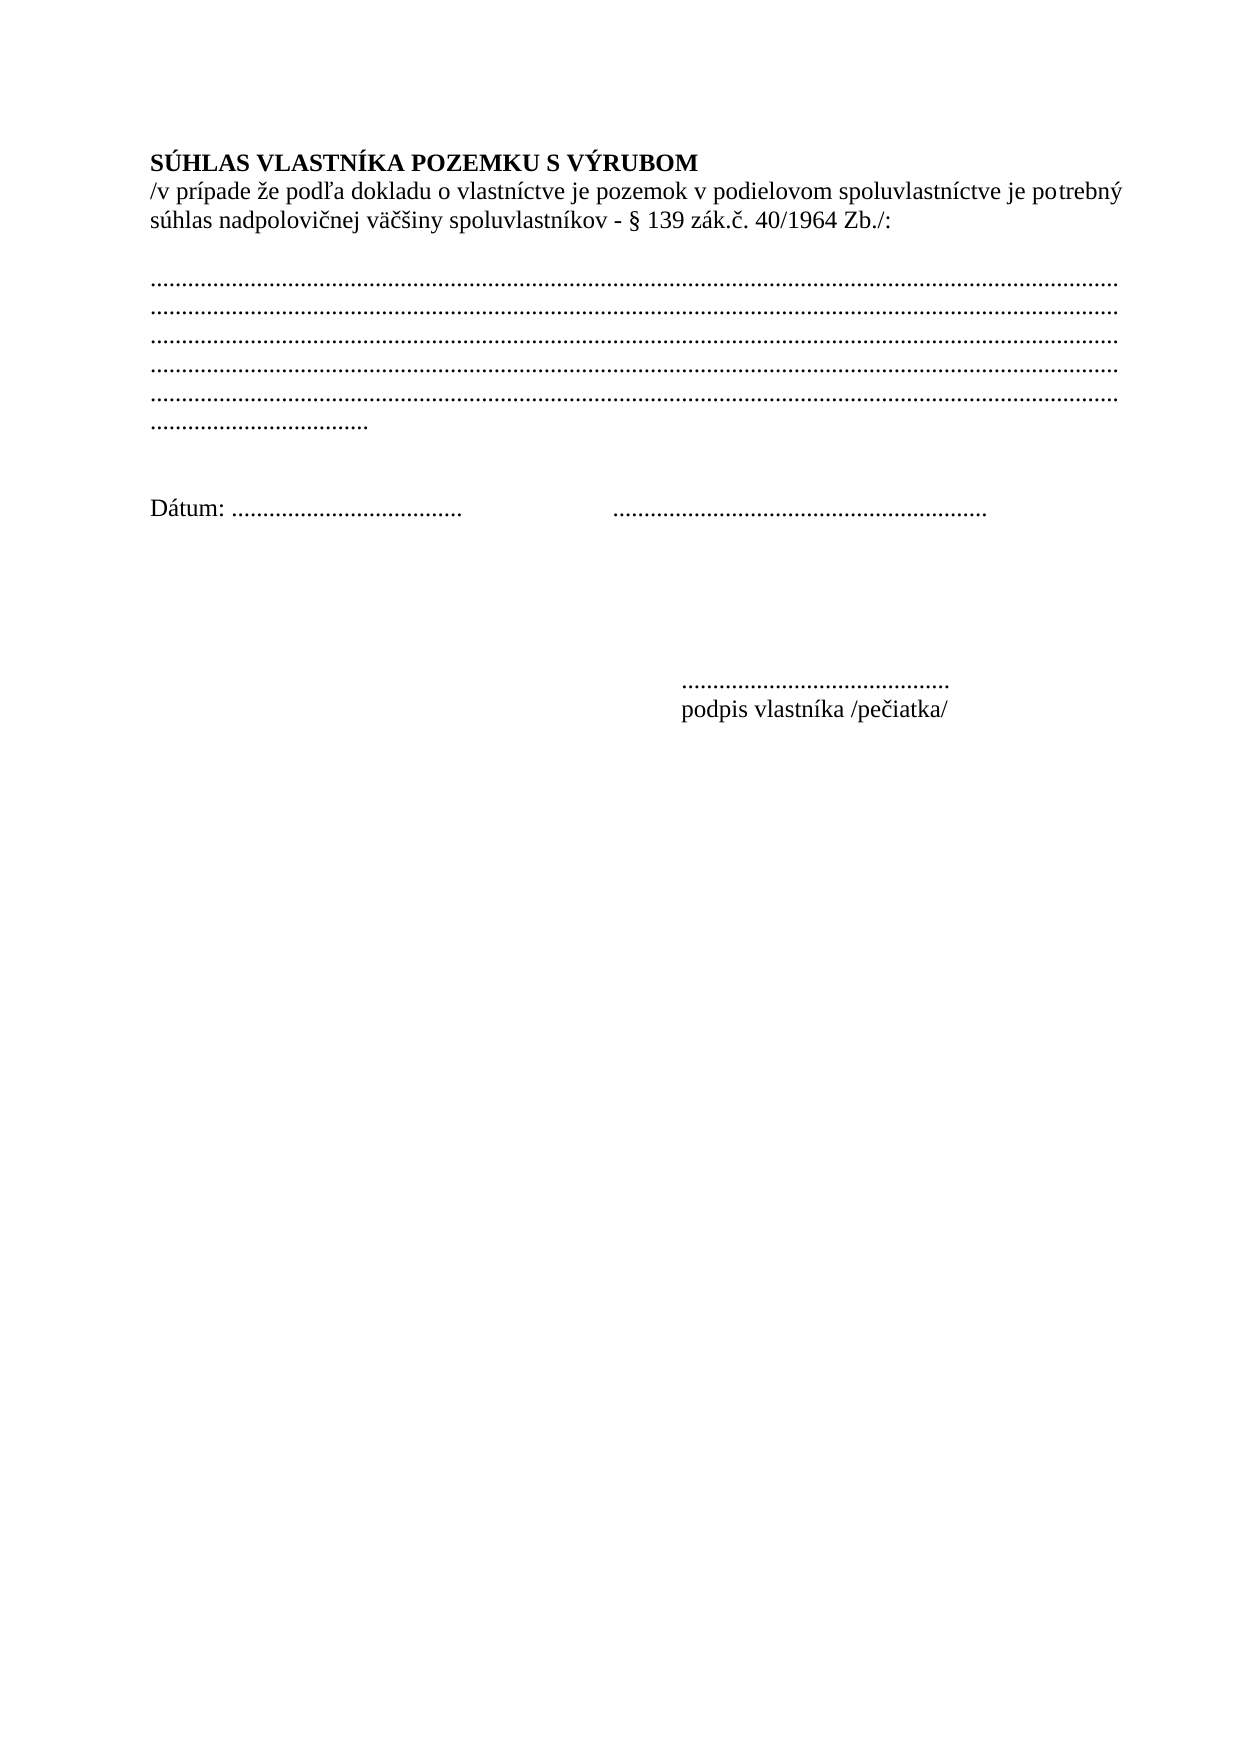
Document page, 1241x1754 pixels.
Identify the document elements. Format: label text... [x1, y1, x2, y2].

text podpis vlastníka /pečiatka/ [150, 694, 1122, 723]
text ........................................... [150, 665, 1122, 694]
text SÚHLAS VLASTNÍKA POZEMKU S VÝRUBOM [150, 148, 1122, 176]
text Dátum: ..................................... ............................................................ [150, 493, 1122, 521]
text .......................................................................................................................................................................................................................................................................................................................................................................................................................................................................................................................................................................................................................................................................................................................................................................................................................................... [150, 263, 1122, 435]
text /v prípade že podľa dokladu o vlastníctve je pozemok v podielovom spoluvlastníctve je potrebný súhlas nadpolovičnej väčšiny spoluvlastníkov - § 139 zák.č. 40/1964 Zb./: [150, 176, 1122, 234]
